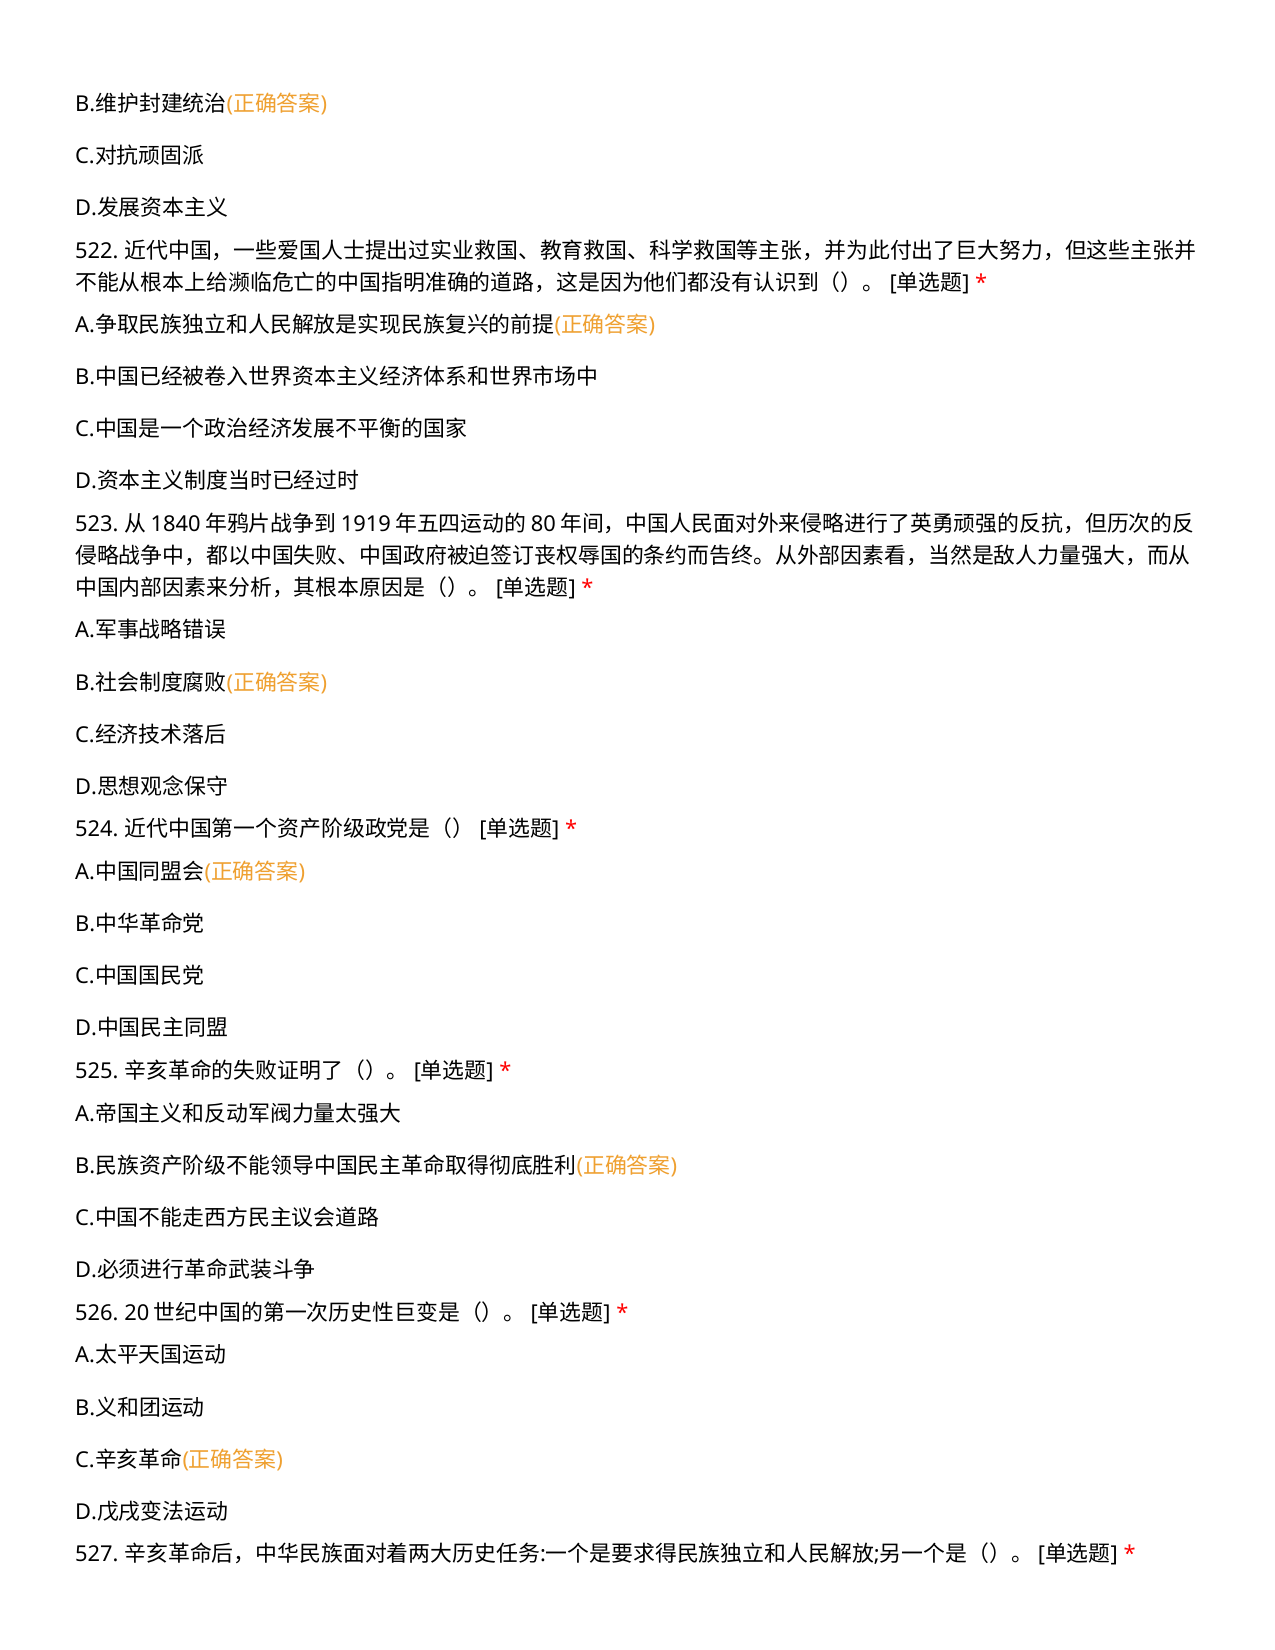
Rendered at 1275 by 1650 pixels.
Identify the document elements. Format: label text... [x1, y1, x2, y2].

table_cell B.社会制度腐败(正确答案) [65, 655, 1188, 706]
table_cell C.对抗顽固派 [65, 129, 1188, 179]
table_header A.争取民族独立和人民解放是实现民族复兴的前提(正确答案) [65, 298, 1188, 348]
table_cell C.经济技术落后 [65, 707, 1188, 758]
table_cell C.中国不能走西方民主议会道路 [65, 1191, 1188, 1241]
table_cell C.辛亥革命(正确答案) [65, 1432, 1188, 1483]
table_header A.军事战略错误 [65, 603, 1188, 653]
text 526. 20世纪中国的第一次历史性巨变是（）。 [单选题] * [75, 1295, 1200, 1326]
text 523. 从1840年鸦片战争到1919年五四运动的80年间，中国人民面对外来侵略进行了英勇顽强的反抗，但历次的反侵略战争中，都以中国失败、中国政府被迫签订丧权辱国的条约而告终。从外部因素看，当然是敌人力量强大，而从中国内部因素来分析，其根本原因是（）。 [单选题] * [75, 506, 1200, 601]
table_cell B.义和团运动 [65, 1380, 1188, 1431]
table_cell B.维护封建统治(正确答案) [65, 77, 1188, 127]
text 522. 近代中国，一些爱国人士提出过实业救国、教育救国、科学救国等主张，并为此付出了巨大努力，但这些主张并不能从根本上给濒临危亡的中国指明准确的道路，这是因为他们都没有认识到（）。 [单选题] * [75, 233, 1200, 296]
table_cell D.资本主义制度当时已经过时 [65, 454, 1188, 505]
table_cell D.中国民主同盟 [65, 1001, 1188, 1051]
table_cell C.中国国民党 [65, 949, 1188, 999]
table_header A.帝国主义和反动军阀力量太强大 [65, 1086, 1188, 1137]
table_cell D.思想观念保守 [65, 759, 1188, 810]
table_cell D.戊戌变法运动 [65, 1484, 1188, 1535]
table_cell B.中华革命党 [65, 897, 1188, 947]
table_header A.中国同盟会(正确答案) [65, 845, 1188, 895]
text 524. 近代中国第一个资产阶级政党是（） [单选题] * [75, 811, 1200, 843]
table_cell B.民族资产阶级不能领导中国民主革命取得彻底胜利(正确答案) [65, 1138, 1188, 1189]
table_cell D.发展资本主义 [65, 181, 1188, 231]
table_cell D.必须进行革命武装斗争 [65, 1243, 1188, 1293]
text 527. 辛亥革命后，中华民族面对着两大历史任务:一个是要求得民族独立和人民解放;另一个是（）。 [单选题] * [75, 1536, 1200, 1568]
table_header A.太平天国运动 [65, 1328, 1188, 1378]
table_cell B.中国已经被卷入世界资本主义经济体系和世界市场中 [65, 350, 1188, 401]
table_cell C.中国是一个政治经济发展不平衡的国家 [65, 402, 1188, 453]
text 525. 辛亥革命的失败证明了（）。 [单选题] * [75, 1053, 1200, 1085]
